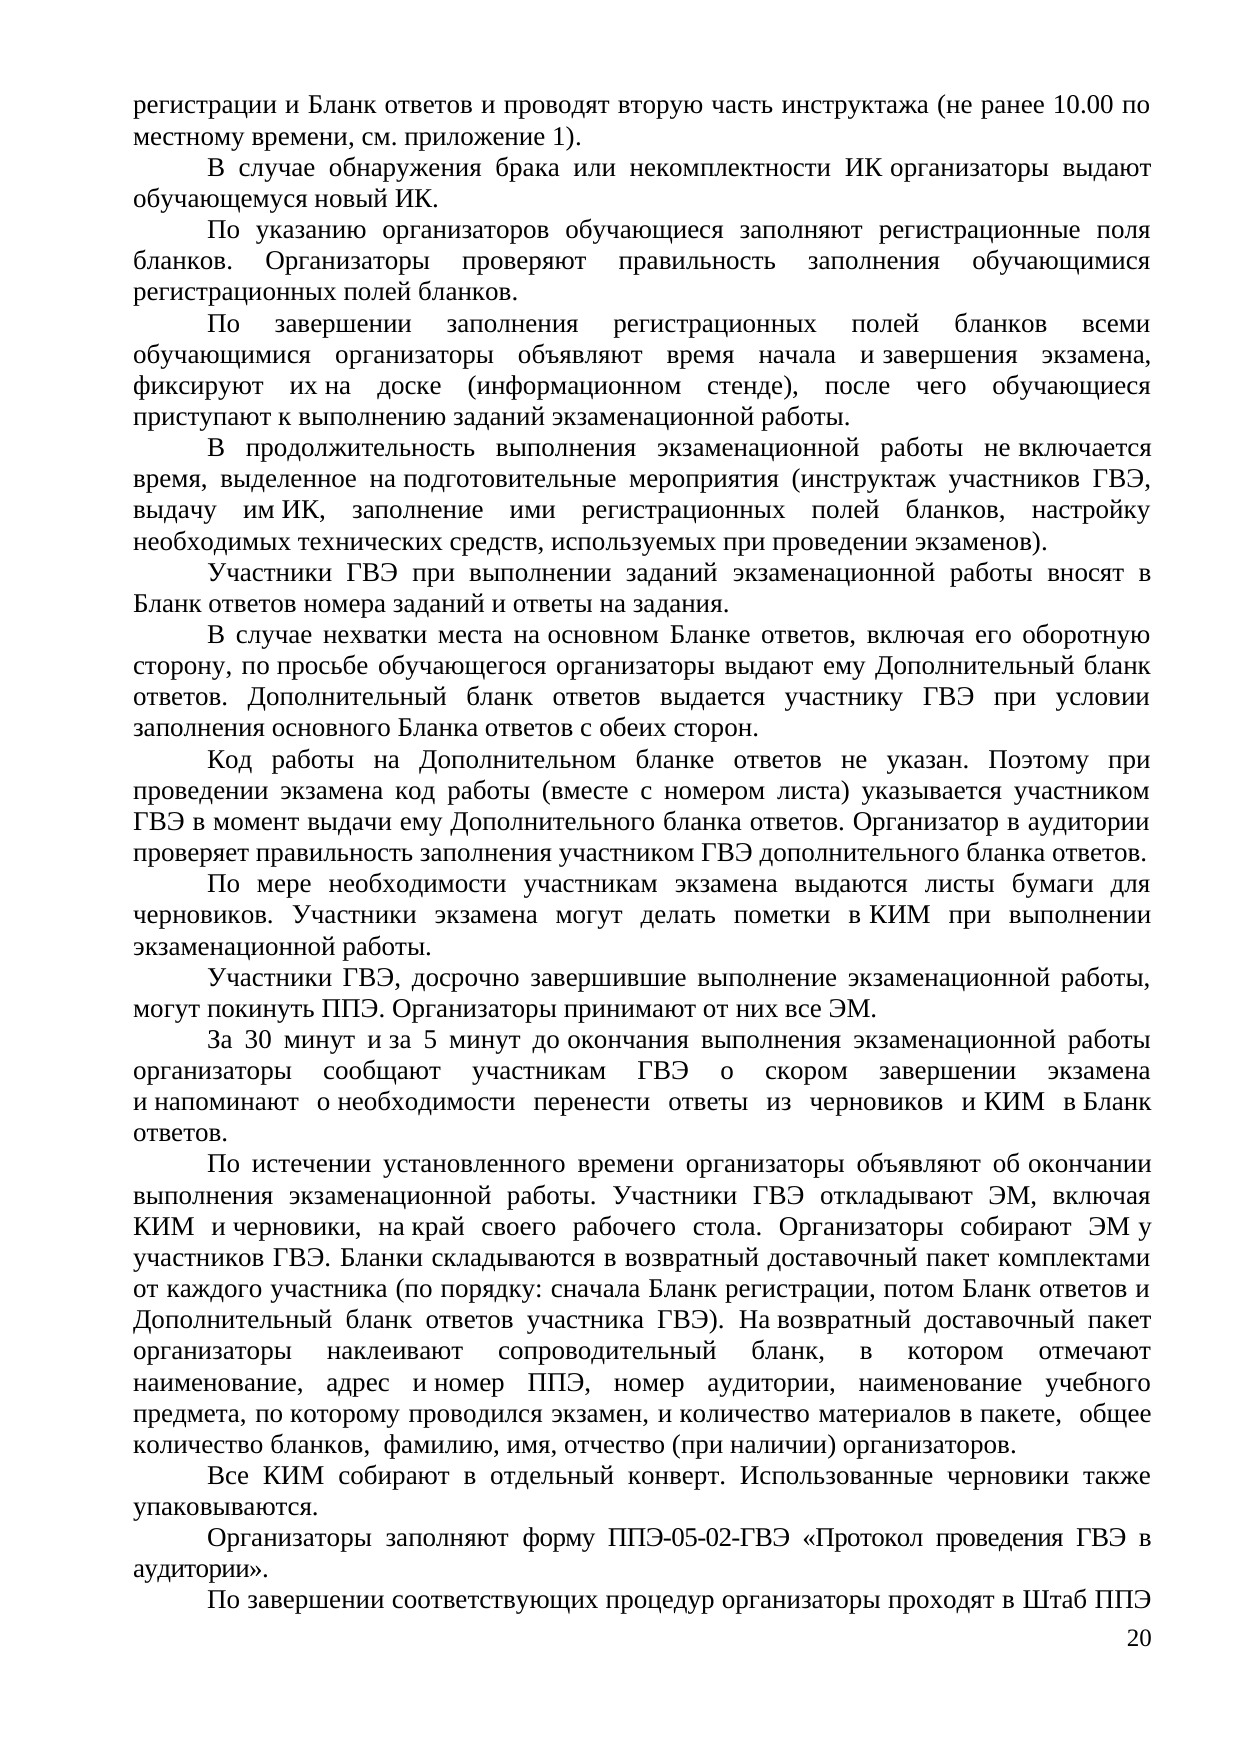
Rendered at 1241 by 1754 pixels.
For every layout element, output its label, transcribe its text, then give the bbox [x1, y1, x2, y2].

text Участники ГВЭ, досрочно завершившие выполнение экзаменационной работы, могут покинуть ППЭ. Организаторы принимают от них все ЭМ. [133, 961, 1152, 1023]
text За 30 минут и за 5 минут до окончания выполнения экзаменационной работы организаторы сообщают участникам ГВЭ о скором завершении экзамена и напоминают о необходимости перенести ответы из черновиков и КИМ в Бланк ответов. [133, 1023, 1152, 1148]
text В продолжительность выполнения экзаменационной работы не включается время, выделенное на подготовительные мероприятия (инструктаж участников ГВЭ, выдачу им ИК, заполнение ими регистрационных полей бланков, настройку необходимых технических средств, используемых при проведении экзаменов). [133, 431, 1152, 556]
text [133, 89, 1152, 151]
text Организаторы заполняют форму ППЭ-05-02-ГВЭ «Протокол проведения ГВЭ в аудитории». [133, 1521, 1152, 1584]
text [133, 1584, 1152, 1615]
text В случае нехватки места на основном Бланке ответов, включая его оборотную сторону, по просьбе обучающегося организаторы выдают ему Дополнительный бланк ответов. Дополнительный бланк ответов выдается участнику ГВЭ при условии заполнения основного Бланка ответов с обеих сторон. [133, 618, 1152, 743]
text По указанию организаторов обучающиеся заполняют регистрационные поля бланков. Организаторы проверяют правильность заполнения обучающимися регистрационных полей бланков. [133, 213, 1152, 307]
text Участники ГВЭ при выполнении заданий экзаменационной работы вносят в Бланк ответов номера заданий и ответы на задания. [133, 556, 1152, 618]
text По мере необходимости участникам экзамена выдаются листы бумаги для черновиков. Участники экзамена могут делать пометки в КИМ при выполнении экзаменационной работы. [133, 867, 1152, 961]
text По истечении установленного времени организаторы объявляют об окончании выполнения экзаменационной работы. Участники ГВЭ откладывают ЭМ, включая КИМ и черновики, на край своего рабочего стола. Организаторы собирают ЭМ у участников ГВЭ. Бланки складываются в возвратный доставочный пакет комплектами от каждого участника (по порядку: сначала Бланк регистрации, потом Бланк ответов и Дополнительный бланк ответов участника ГВЭ). На возвратный доставочный пакет организаторы наклеивают сопроводительный бланк, в котором отмечают наименование, адрес и номер ППЭ, номер аудитории, наименование учебного предмета, по которому проводился экзамен, и количество материалов в пакете, общее количество бланков, фамилию, имя, отчество (при наличии) организаторов. [133, 1148, 1152, 1459]
text Код работы на Дополнительном бланке ответов не указан. Поэтому при проведении экзамена код работы (вместе с номером листа) указывается участником ГВЭ в момент выдачи ему Дополнительного бланка ответов. Организатор в аудитории проверяет правильность заполнения участником ГВЭ дополнительного бланка ответов. [133, 743, 1152, 867]
text В случае обнаружения брака или некомплектности ИК организаторы выдают обучающемуся новый ИК. [133, 151, 1152, 213]
text По завершении заполнения регистрационных полей бланков всеми обучающимися организаторы объявляют время начала и завершения экзамена, фиксируют их на доске (информационном стенде), после чего обучающиеся приступают к выполнению заданий экзаменационной работы. [133, 307, 1152, 431]
text Все КИМ собирают в отдельный конверт. Использованные черновики также упаковываются. [133, 1459, 1152, 1521]
